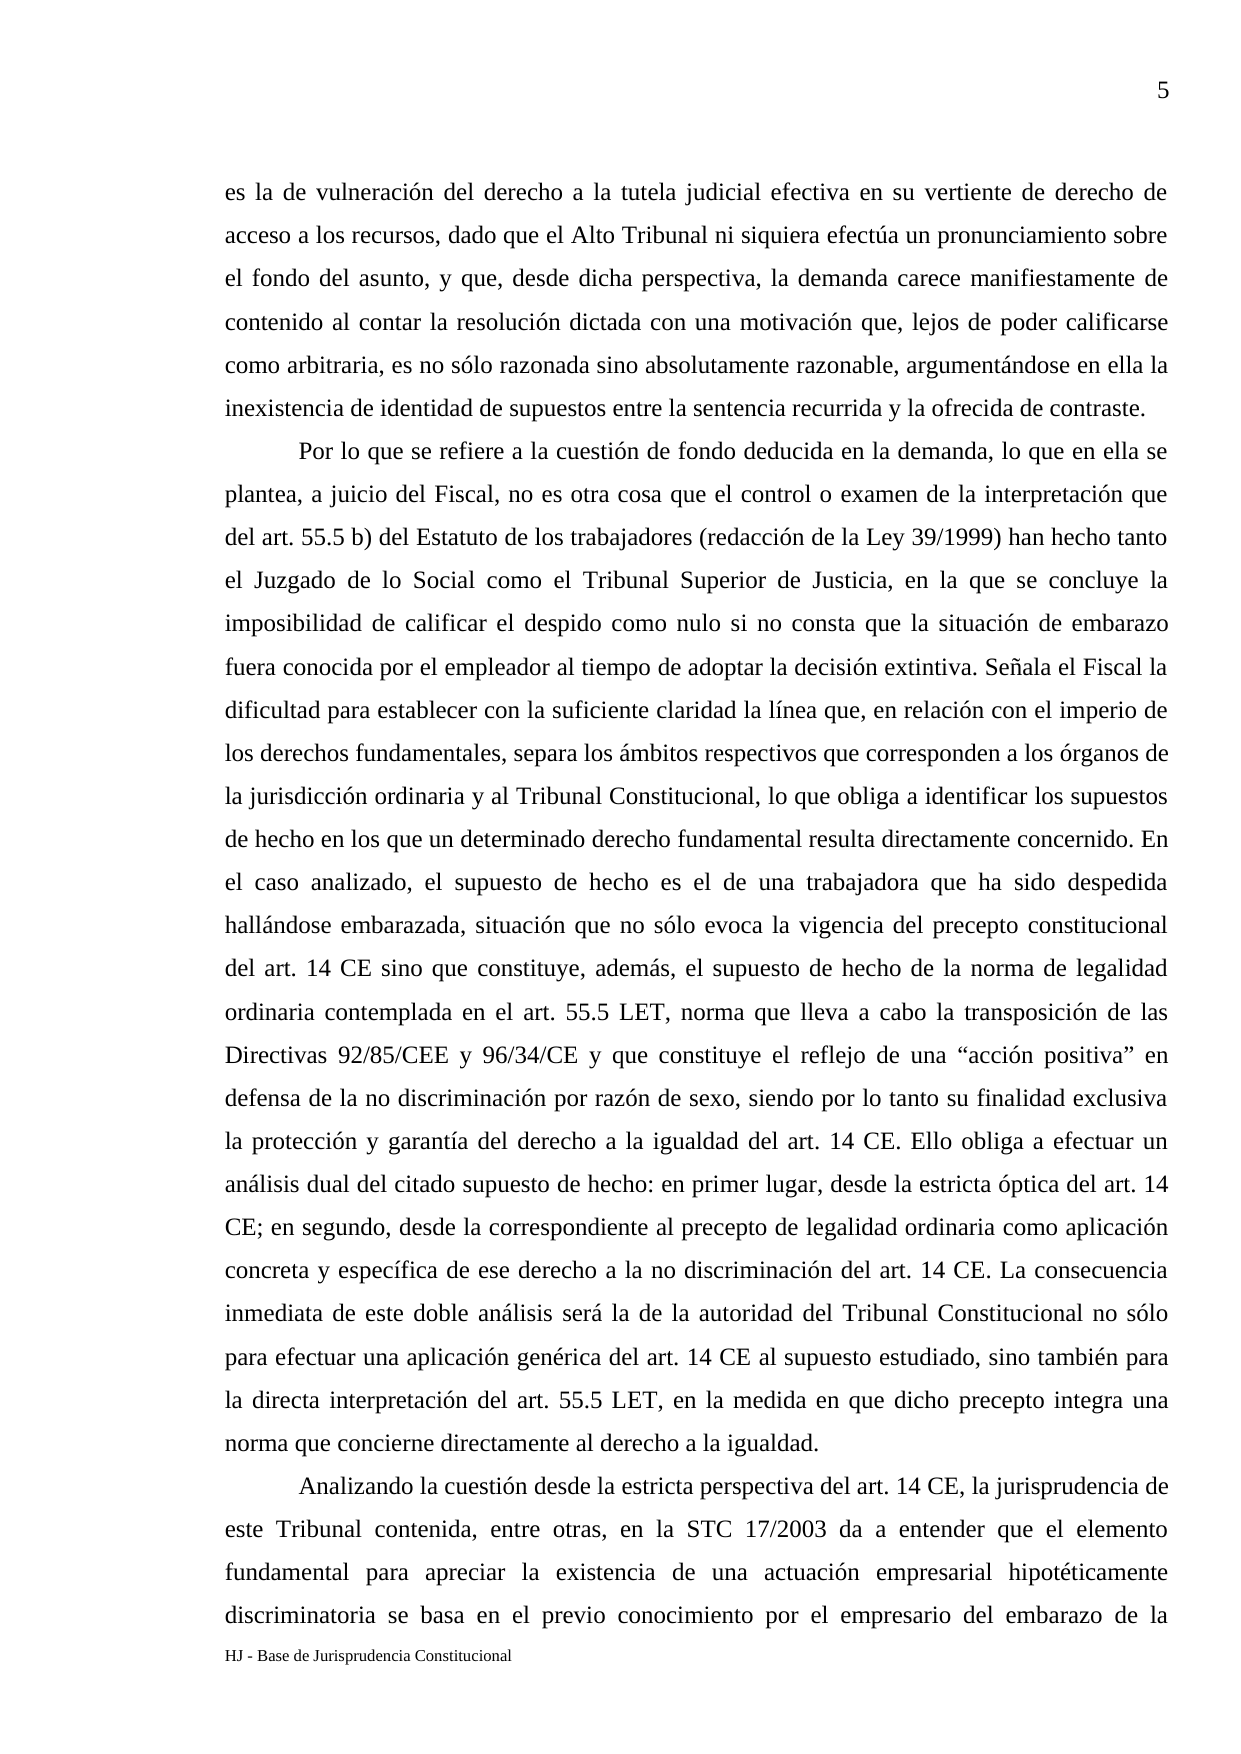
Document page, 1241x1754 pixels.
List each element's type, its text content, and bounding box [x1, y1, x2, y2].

text Por lo que se refiere a la cuestión de fondo deducida en la demanda, lo que en ella se plantea, a juicio del Fiscal, no es otra cosa que el control o examen de la interpretación que del art. 55.5 b) del Estatuto de los trabajadores (redacción de la Ley 39/1999) han hecho tanto el Juzgado de lo Social como el Tribunal Superior de Justicia, en la que se concluye la imposibilidad de calificar el despido como nulo si no consta que la situación de embarazo fuera conocida por el empleador al tiempo de adoptar la decisión extintiva. Señala el Fiscal la dificultad para establecer con la suficiente claridad la línea que, en relación con el imperio de los derechos fundamentales, separa los ámbitos respectivos que corresponden a los órganos de la jurisdicción ordinaria y al Tribunal Constitucional, lo que obliga a identificar los supuestos de hecho en los que un determinado derecho fundamental resulta directamente concernido. En el caso analizado, el supuesto de hecho es el de una trabajadora que ha sido despedida hallándose embarazada, situación que no sólo evoca la vigencia del precepto constitucional del art. 14 CE sino que constituye, además, el supuesto de hecho de la norma de legalidad ordinaria contemplada en el art. 55.5 LET, norma que lleva a cabo la transposición de las Directivas 92/85/CEE y 96/34/CE y que constituye el reflejo de una “acción positiva” en defensa de la no discriminación por razón de sexo, siendo por lo tanto su finalidad exclusiva la protección y garantía del derecho a la igualdad del art. 14 CE. Ello obliga a efectuar un análisis dual del citado supuesto de hecho: en primer lugar, desde la estricta óptica del art. 14 CE; en segundo, desde la correspondiente al precepto de legalidad ordinaria como aplicación concreta y específica de ese derecho a la no discriminación del art. 14 CE. La consecuencia inmediata de este doble análisis será la de la autoridad del Tribunal Constitucional no sólo para efectuar una aplicación genérica del art. 14 CE al supuesto estudiado, sino también para la directa interpretación del art. 55.5 LET, en la medida en que dicho precepto integra una norma que concierne directamente al derecho a la igualdad. [224, 436, 1169, 1457]
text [224, 177, 1169, 422]
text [224, 1471, 1169, 1629]
